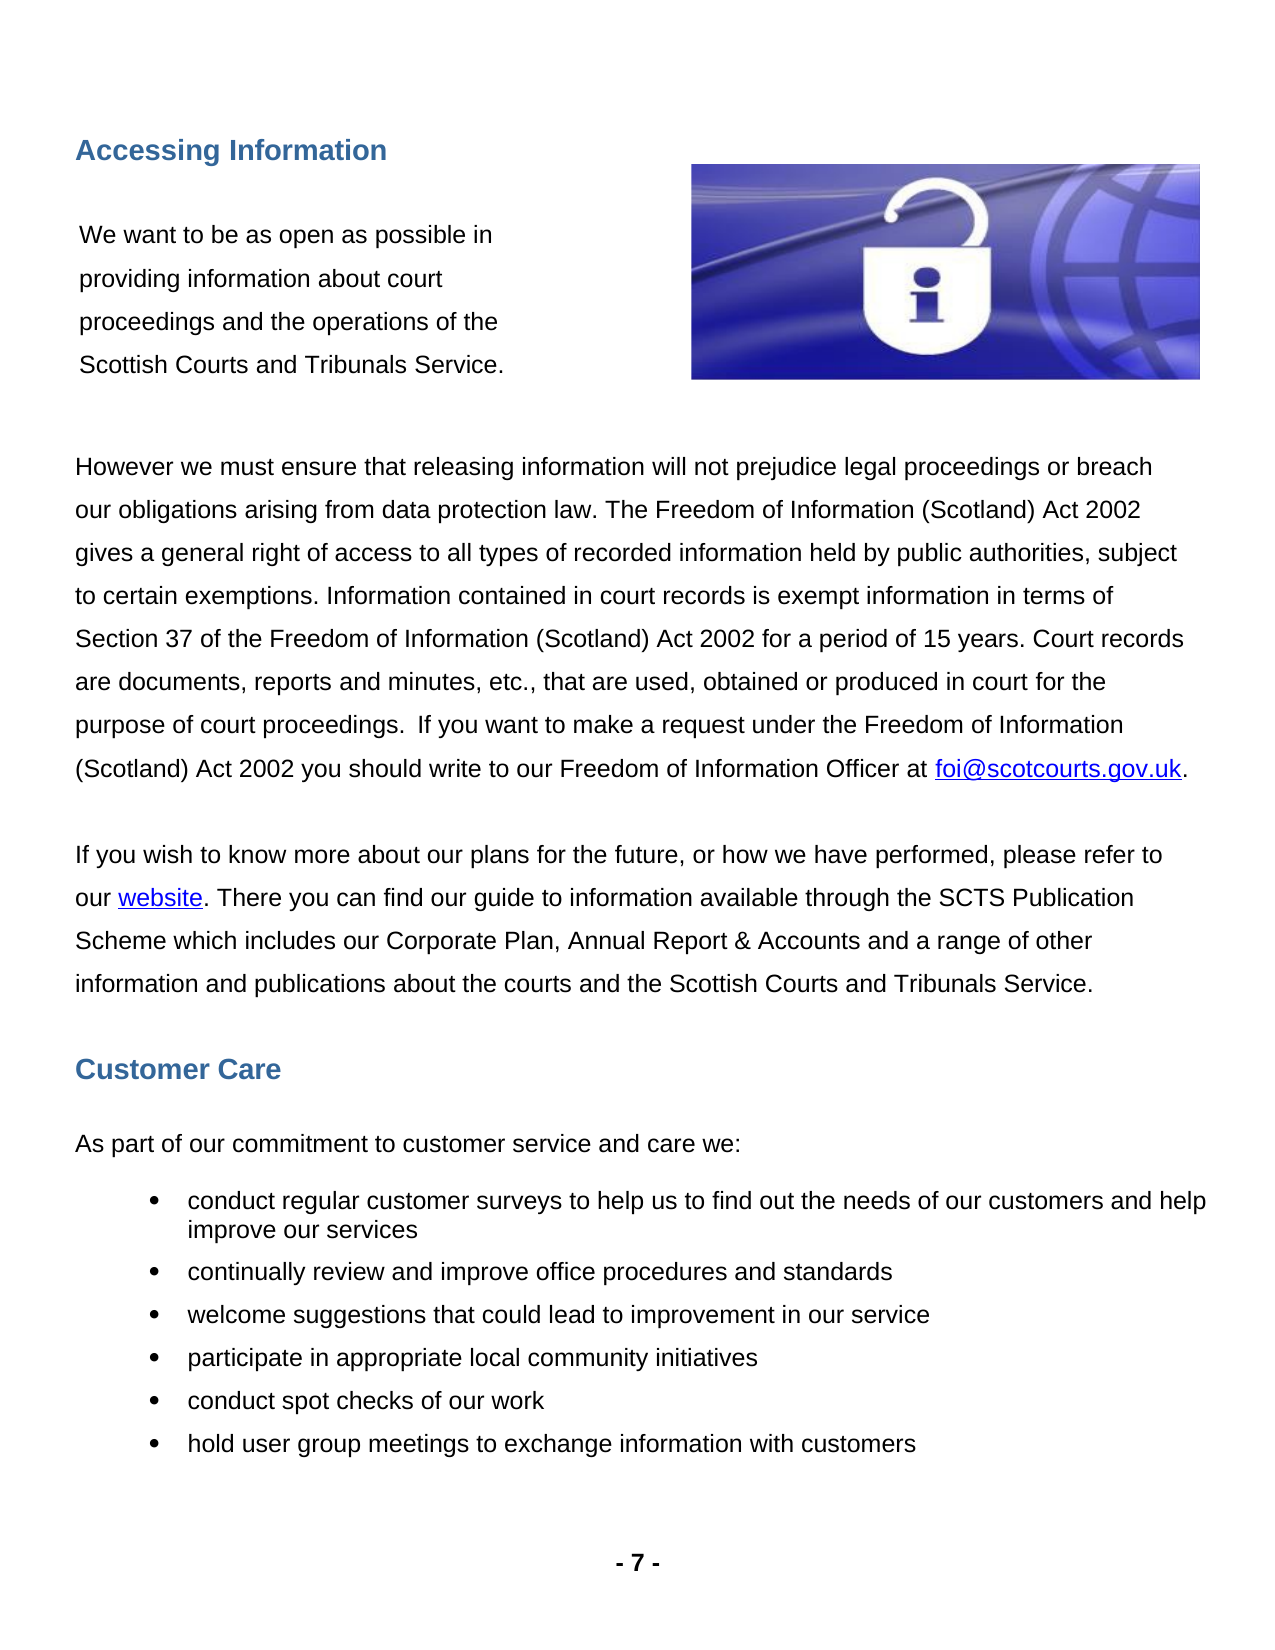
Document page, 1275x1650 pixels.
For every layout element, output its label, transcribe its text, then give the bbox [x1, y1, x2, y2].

list welcome suggestions that could lead to improvement in our service [150, 1300, 1210, 1329]
text We want to be as open as possible in providing information about court proceedings and the operations of the Scottish Courts and Tribunals Service. [79, 220, 524, 378]
text If you wish to know more about our plans for the future, or how we have performed, please refer to our website. There you can find our guide to information available through the SCTS Publication Scheme which includes our Corporate Plan, Annual Report & Accounts and a range of other information and publications about the courts and the Scottish Courts and Tribunals Service. [75, 840, 1184, 998]
list continually review and improve office procedures and standards [150, 1257, 1210, 1286]
text However we must ensure that releasing information will not prejudice legal proceedings or breach our obligations arising from data protection law. The Freedom of Information (Scotland) Act 2002 gives a general right of access to all types of recorded information held by public authorities, subject to certain exemptions. Information contained in court records is exempt information in terms of Section 37 of the Freedom of Information (Scotland) Act 2002 for a period of 15 years. Court records are documents, reports and minutes, etc., that are used, obtained or produced in court for the purpose of court proceedings. If you want to make a request under the Freedom of Information (Scotland) Act 2002 you should write to our Freedom of Information Officer at foi@scotcourts.gov.uk. [75, 452, 1195, 782]
list conduct regular customer surveys to help us to find out the needs of our customers and help improve our services [150, 1186, 1210, 1243]
list participate in appropriate local community initiatives [150, 1343, 1210, 1372]
picture [691, 164, 1200, 380]
text As part of our commitment to customer service and care we: [75, 1128, 1195, 1157]
list conduct spot checks of our work [150, 1386, 1210, 1415]
list hold user group meetings to exchange information with customers [150, 1429, 1210, 1458]
subtitle Customer Care [75, 1052, 1210, 1085]
